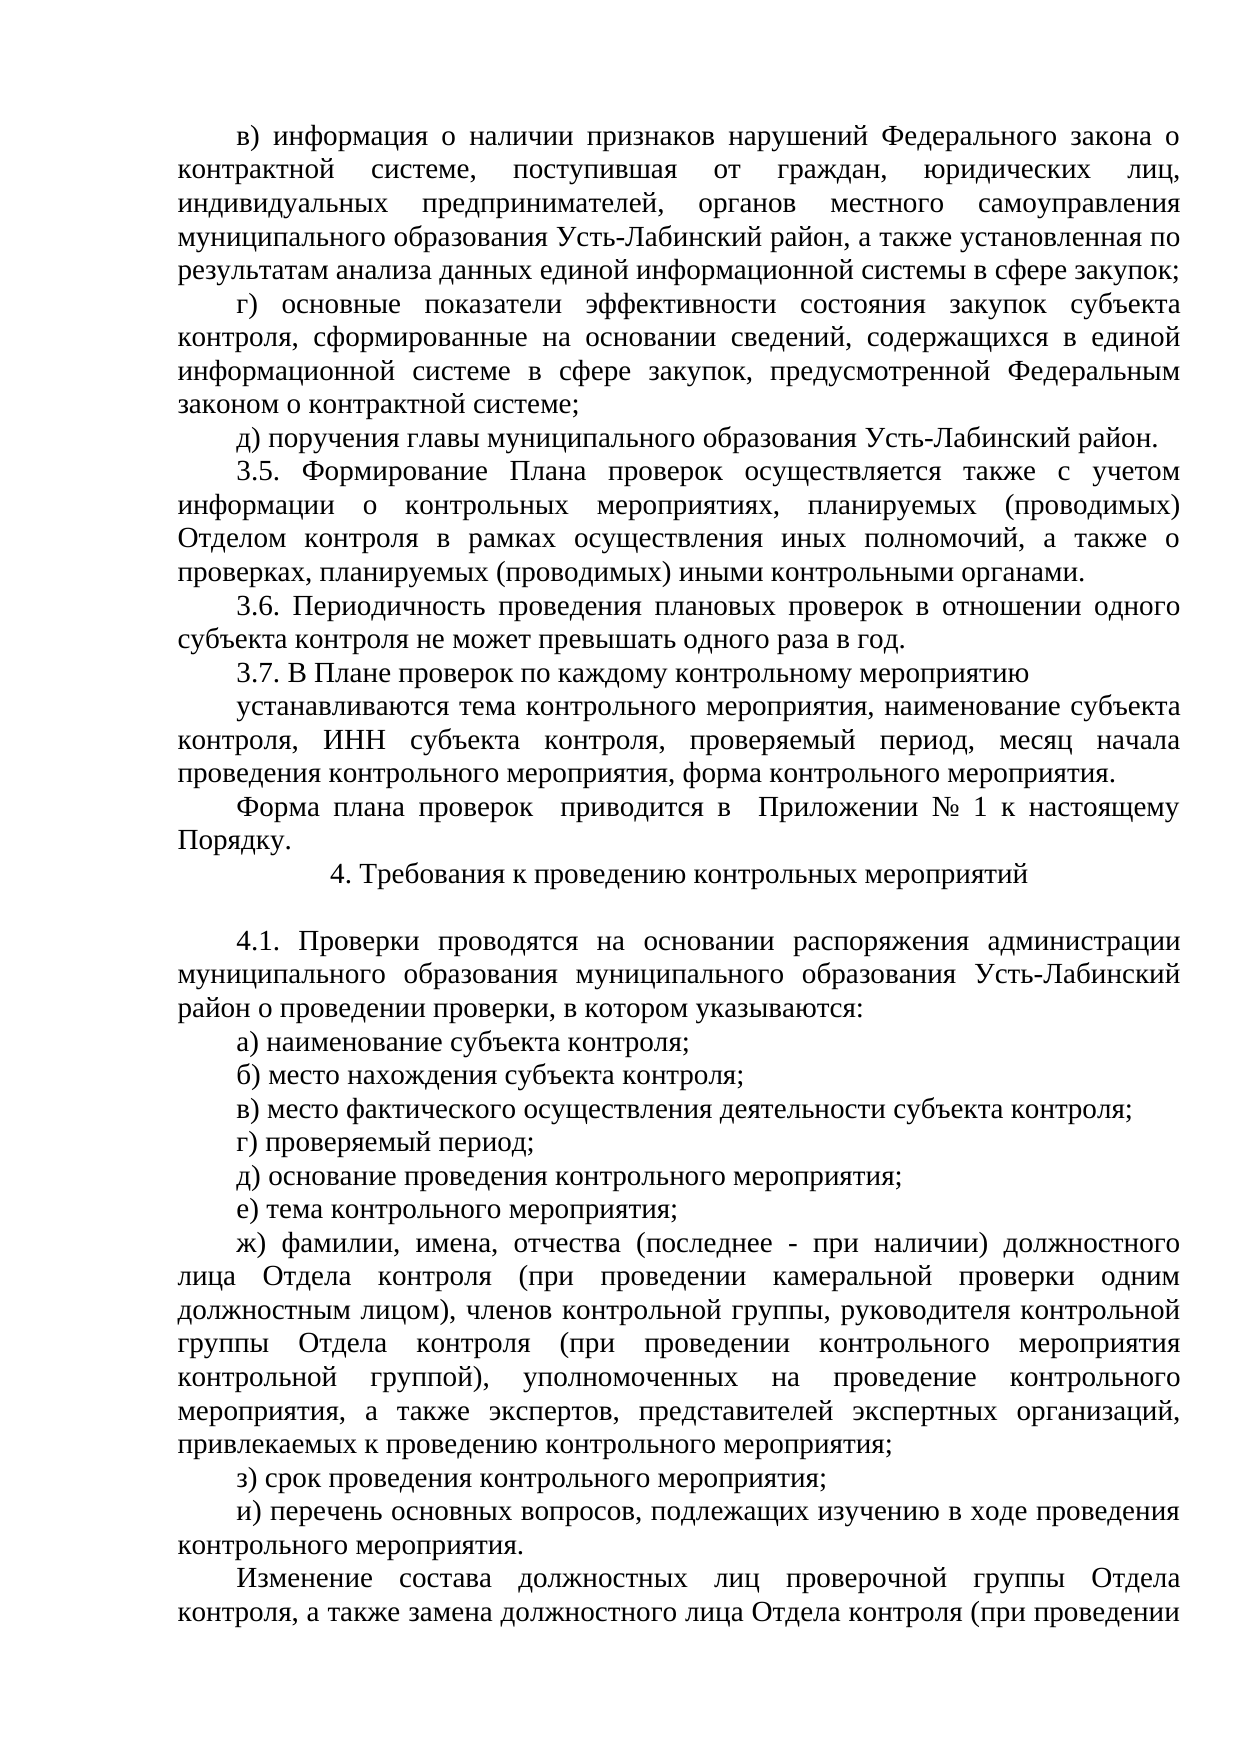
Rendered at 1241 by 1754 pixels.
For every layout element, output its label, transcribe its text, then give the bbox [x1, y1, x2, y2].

text д) поручения главы муниципального образования Усть-Лабинский район. [177, 420, 1181, 453]
text Форма плана проверок приводится в Приложении № 1 к настоящему Порядку. [177, 789, 1181, 856]
text 3.7. В Плане проверок по каждому контрольному мероприятию [177, 655, 1181, 688]
text г) основные показатели эффективности состояния закупок субъекта контроля, сформированные на основании сведений, содержащихся в единой информационной системе в сфере закупок, предусмотренной Федеральным законом о контрактной системе; [177, 286, 1181, 420]
text д) основание проведения контрольного мероприятия; [177, 1158, 1181, 1191]
text 4. Требования к проведению контрольных мероприятий [177, 856, 1181, 889]
text 3.6. Периодичность проведения плановых проверок в отношении одного субъекта контроля не может превышать одного раза в год. [177, 588, 1181, 655]
text б) место нахождения субъекта контроля; [177, 1057, 1181, 1091]
text устанавливаются тема контрольного мероприятия, наименование субъекта контроля, ИНН субъекта контроля, проверяемый период, месяц начала проведения контрольного мероприятия, форма контрольного мероприятия. [177, 688, 1181, 789]
text 4.1. Проверки проводятся на основании распоряжения администрации муниципального образования муниципального образования Усть-Лабинский район о проведении проверки, в котором указываются: [177, 923, 1181, 1024]
text в) место фактического осуществления деятельности субъекта контроля; [177, 1091, 1181, 1124]
text г) проверяемый период; [177, 1124, 1181, 1158]
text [177, 1560, 1181, 1627]
text е) тема контрольного мероприятия; [177, 1191, 1181, 1225]
text 3.5. Формирование Плана проверок осуществляется также с учетом информации о контрольных мероприятиях, планируемых (проводимых) Отделом контроля в рамках осуществления иных полномочий, а также о проверках, планируемых (проводимых) иными контрольными органами. [177, 453, 1181, 588]
text ж) фамилии, имена, отчества (последнее - при наличии) должностного лица Отдела контроля (при проведении камеральной проверки одним должностным лицом), членов контрольной группы, руководителя контрольной группы Отдела контроля (при проведении контрольного мероприятия контрольной группой), уполномоченных на проведение контрольного мероприятия, а также экспертов, представителей экспертных организаций, привлекаемых к проведению контрольного мероприятия; [177, 1225, 1181, 1460]
text в) информация о наличии признаков нарушений Федерального закона о контрактной системе, поступившая от граждан, юридических лиц, индивидуальных предпринимателей, органов местного самоуправления муниципального образования Усть-Лабинский район, а также установленная по результатам анализа данных единой информационной системы в сфере закупок; [177, 118, 1181, 286]
text и) перечень основных вопросов, подлежащих изучению в ходе проведения контрольного мероприятия. [177, 1493, 1181, 1560]
text з) срок проведения контрольного мероприятия; [177, 1460, 1181, 1493]
text а) наименование субъекта контроля; [177, 1024, 1181, 1057]
